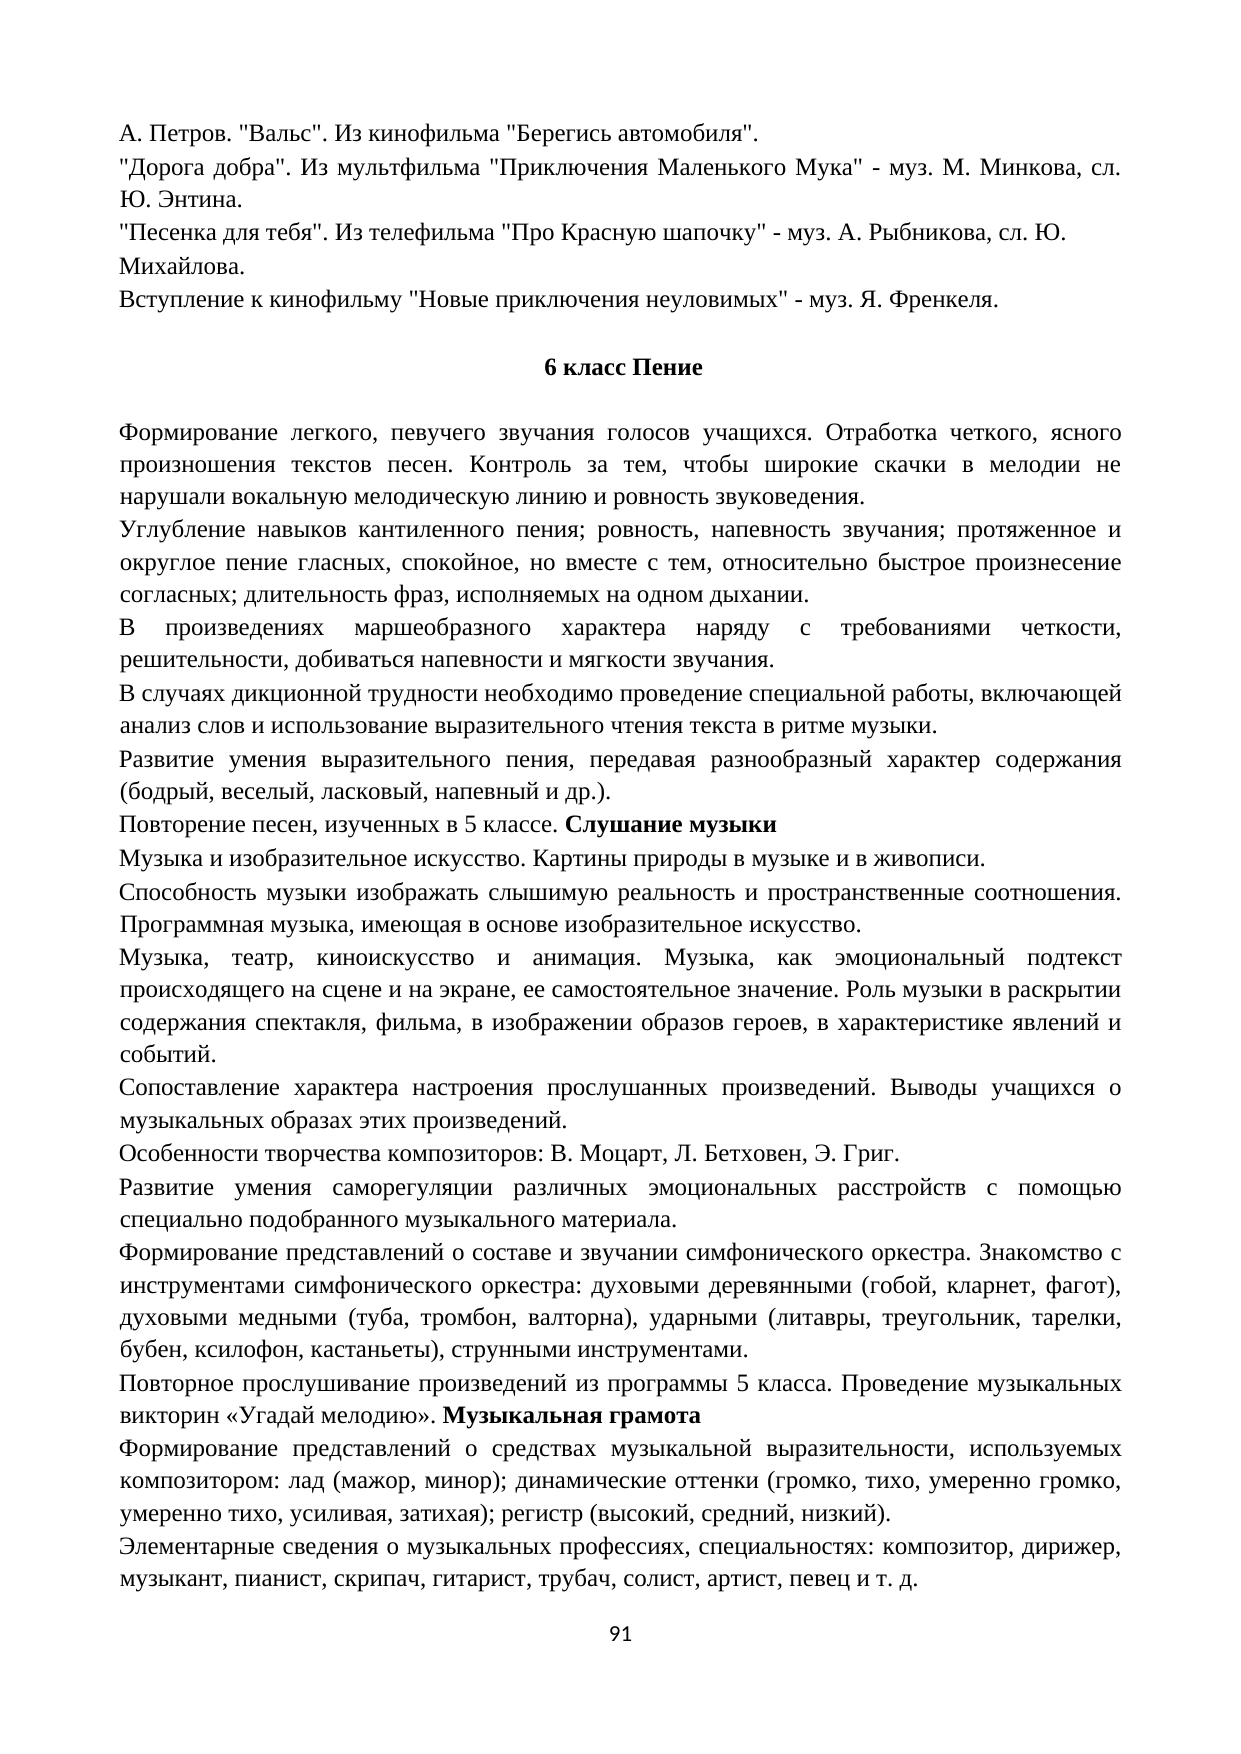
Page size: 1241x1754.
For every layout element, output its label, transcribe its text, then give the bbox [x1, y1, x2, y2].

text Музыка и изобразительное искусство. Картины природы в музыке и в живописи. [118, 843, 1122, 872]
text 6 класс Пение [544, 352, 703, 381]
text "Песенка для тебя". Из телефильма "Про Красную шапочку" - муз. А. Рыбникова, сл. Ю. [118, 217, 1122, 246]
text Элементарные сведения о музыкальных профессиях, специальностях: композитор, дирижер, музыкант, пианист, скрипач, гитарист, трубач, солист, артист, певец и т. д. [118, 1531, 1122, 1592]
text Музыка, театр, киноискусство и анимация. Музыка, как эмоциональный подтекст происходящего на сцене и на экране, ее самостоятельное значение. Роль музыки в раскрытии содержания спектакля, фильма, в изображении образов героев, в характеристике явлений и событий. [118, 942, 1122, 1068]
text "Дорога добра". Из мультфильма "Приключения Маленького Мука" - муз. М. Минкова, сл. Ю. Энтина. [118, 152, 1122, 213]
text В произведениях маршеобразного характера наряду с требованиями четкости, решительности, добиваться напевности и мягкости звучания. [118, 612, 1122, 673]
text Способность музыки изображать слышимую реальность и пространственные соотношения. Программная музыка, имеющая в основе изобразительное искусство. [118, 877, 1122, 938]
text Углубление навыков кантиленного пения; ровность, напевность звучания; протяженное и округлое пение гласных, спокойное, но вместе с тем, относительно быстрое произнесение согласных; длительность фраз, исполняемых на одном дыхании. [118, 514, 1122, 608]
text Формирование представлений о составе и звучании симфонического оркестра. Знакомство с инструментами симфонического оркестра: духовыми деревянными (гобой, кларнет, фагот), духовыми медными (туба, тромбон, валторна), ударными (литавры, треугольник, тарелки, бубен, ксилофон, кастаньеты), струнными инструментами. [118, 1237, 1122, 1363]
text Повторение песен, изученных в 5 классе. Слушание музыки [118, 809, 1122, 838]
text Особенности творчества композиторов: В. Моцарт, Л. Бетховен, Э. Григ. [118, 1138, 1122, 1167]
text Повторное прослушивание произведений из программы 5 класса. Проведение музыкальных викторин «Угадай мелодию». Музыкальная грамота [118, 1368, 1122, 1428]
text Формирование легкого, певучего звучания голосов учащихся. Отработка четкого, ясного произношения текстов песен. Контроль за тем, чтобы широкие скачки в мелодии не нарушали вокальную мелодическую линию и ровность звуковедения. [118, 417, 1122, 510]
text А. Петров. "Вальс". Из кинофильма "Берегись автомобиля". [118, 118, 1122, 147]
text Развитие умения саморегуляции различных эмоциональных расстройств с помощью специально подобранного музыкального материала. [118, 1172, 1122, 1233]
text Сопоставление характера настроения прослушанных произведений. Выводы учащихся о музыкальных образах этих произведений. [118, 1072, 1122, 1133]
text Формирование представлений о средствах музыкальной выразительности, используемых композитором: лад (мажор, минор); динамические оттенки (громко, тихо, умеренно громко, умеренно тихо, усиливая, затихая); регистр (высокий, средний, низкий). [118, 1433, 1122, 1526]
text Михайлова. [118, 251, 1122, 280]
text Развитие умения выразительного пения, передавая разнообразный характер содержания (бодрый, веселый, ласковый, напевный и др.). [118, 744, 1122, 805]
text В случаях дикционной трудности необходимо проведение специальной работы, включающей анализ слов и использование выразительного чтения текста в ритме музыки. [118, 678, 1122, 739]
text Вступление к кинофильму "Новые приключения неуловимых" - муз. Я. Френкеля. [118, 284, 1122, 313]
